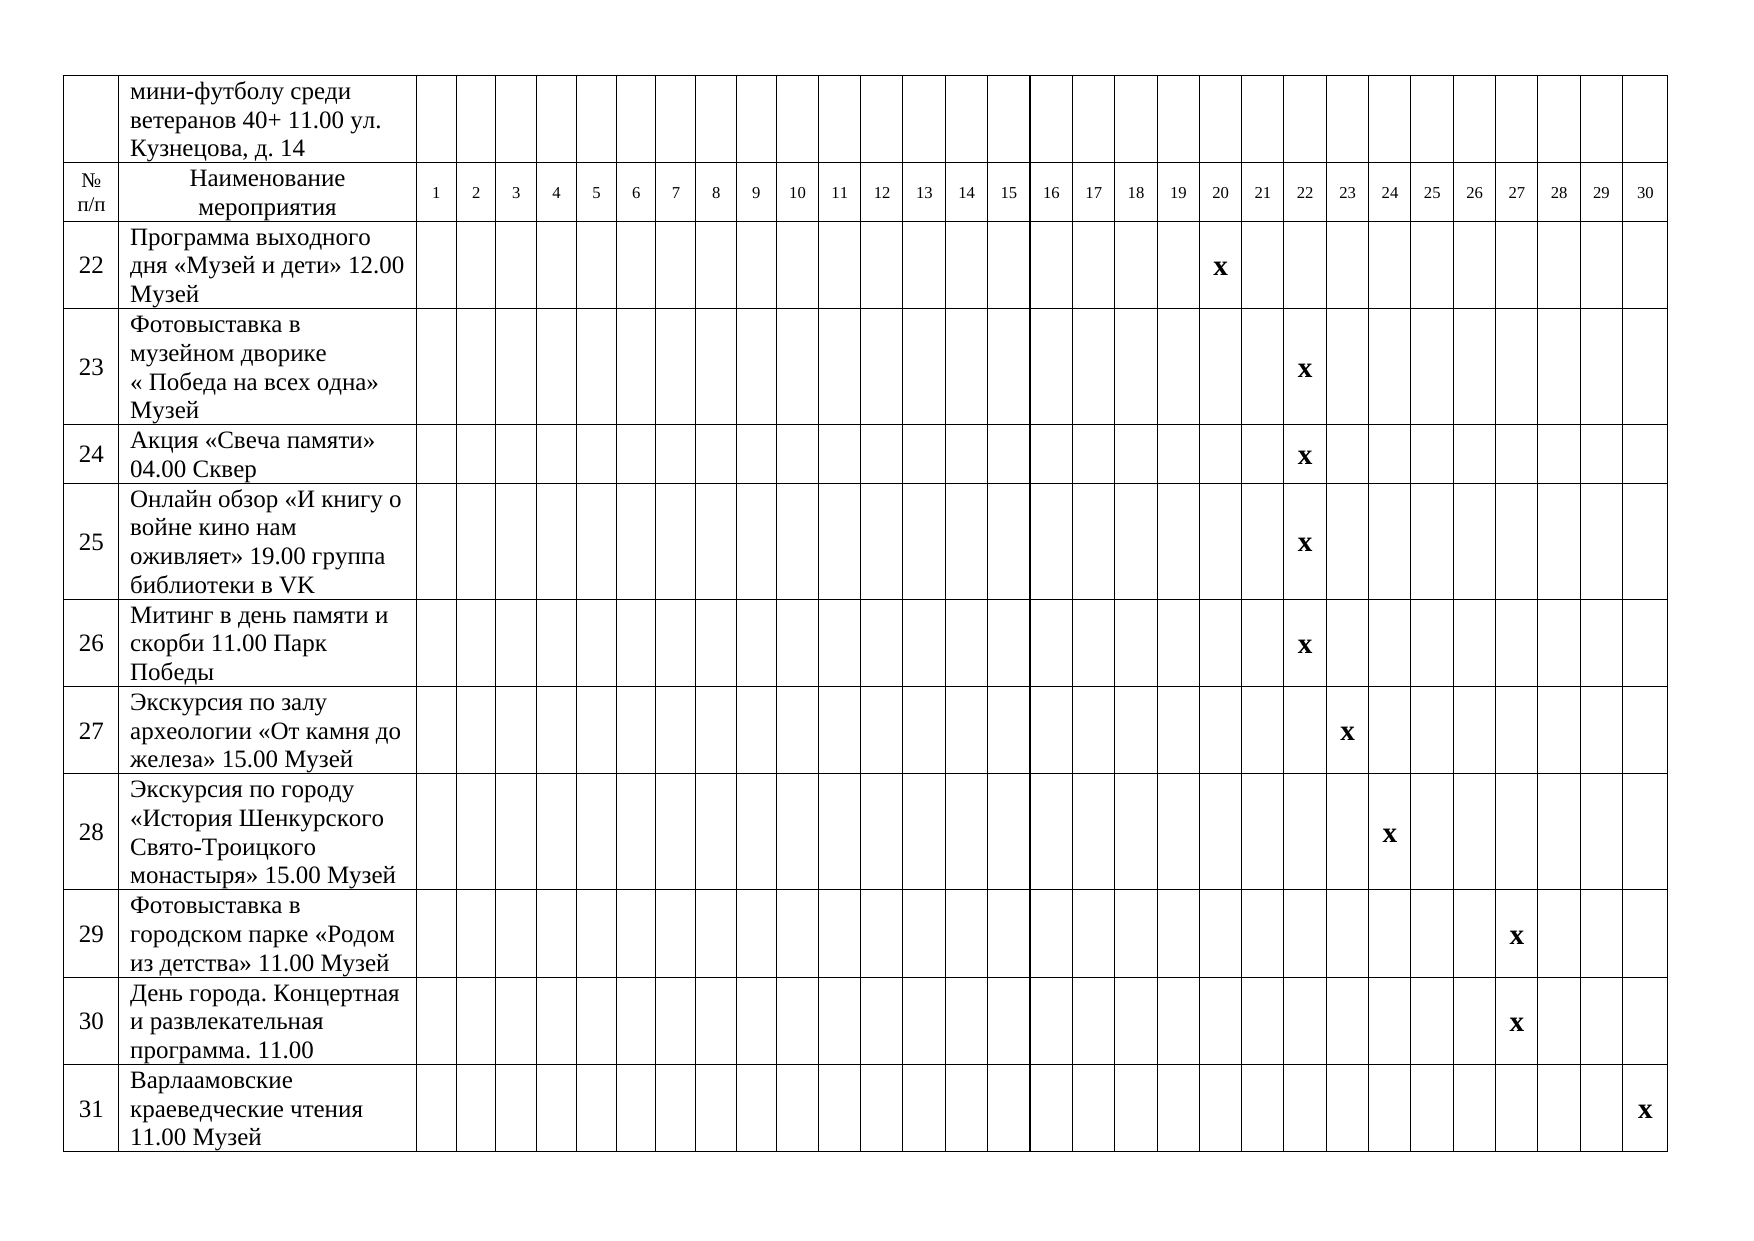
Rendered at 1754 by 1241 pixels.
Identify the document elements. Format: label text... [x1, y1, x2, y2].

table_cell [1031, 978, 1072, 1064]
table_cell [577, 1065, 616, 1151]
table_cell Наименование мероприятия [119, 163, 416, 221]
table_cell [496, 774, 536, 889]
table_cell [777, 890, 818, 977]
table_cell [537, 484, 576, 599]
table_cell [696, 484, 736, 599]
table_cell 29 [64, 890, 118, 977]
table_cell [656, 890, 695, 977]
table_cell [819, 1065, 860, 1151]
table_cell [617, 687, 655, 773]
table_cell [577, 484, 616, 599]
table_cell [1158, 600, 1199, 686]
table_cell [1369, 890, 1410, 977]
table_cell 21 [1242, 163, 1283, 221]
table_cell [988, 774, 1029, 889]
table_cell х [1496, 978, 1537, 1064]
table_cell [1623, 222, 1667, 308]
table_cell [537, 978, 576, 1064]
table_cell [496, 890, 536, 977]
table_cell [1623, 774, 1667, 889]
table_cell [1242, 687, 1283, 773]
table_cell [737, 774, 776, 889]
table_cell [946, 774, 987, 889]
table_cell 15 [988, 163, 1029, 221]
table_cell [1538, 425, 1580, 483]
table_cell [577, 890, 616, 977]
table_cell [696, 76, 736, 162]
table_cell [1538, 1065, 1580, 1151]
table_cell 19 [1158, 163, 1199, 221]
table_cell [577, 222, 616, 308]
table_cell х [1284, 600, 1326, 686]
table_cell Программа выходного дня «Музей и дети» 12.00 Музей [119, 222, 416, 308]
table_cell [1496, 76, 1537, 162]
table_cell [1369, 687, 1410, 773]
table_cell [537, 425, 576, 483]
table_cell [903, 687, 945, 773]
table_cell [1073, 425, 1114, 483]
table_cell [1031, 774, 1072, 889]
table_cell [496, 600, 536, 686]
table_cell Онлайн обзор «И книгу о войне кино нам оживляет» 19.00 группа библиотеки в VK [119, 484, 416, 599]
table_cell [819, 222, 860, 308]
table_cell [819, 425, 860, 483]
table_cell 11 [819, 163, 860, 221]
table_cell [696, 222, 736, 308]
table_cell [417, 1065, 456, 1151]
table_cell [1581, 484, 1622, 599]
table_cell [1073, 1065, 1114, 1151]
table_cell [617, 890, 655, 977]
table_cell [946, 600, 987, 686]
table_cell 16 [1031, 163, 1072, 221]
table_cell 6 [617, 163, 655, 221]
table_cell 4 [537, 163, 576, 221]
table_cell [696, 309, 736, 424]
table_cell [1581, 222, 1622, 308]
table_cell [1538, 309, 1580, 424]
table_cell Варлаамовские краеведческие чтения 11.00 Музей [119, 1065, 416, 1151]
table_cell [457, 774, 495, 889]
table_cell х [1284, 484, 1326, 599]
table_cell [1538, 484, 1580, 599]
table_cell [696, 425, 736, 483]
table_cell [1454, 222, 1495, 308]
table_cell [696, 687, 736, 773]
table_cell [1623, 600, 1667, 686]
table_cell 30 [1623, 163, 1667, 221]
table_cell [1115, 687, 1157, 773]
table_cell [777, 978, 818, 1064]
table_cell [417, 425, 456, 483]
table_cell [988, 484, 1029, 599]
table_cell [537, 890, 576, 977]
table_cell [946, 222, 987, 308]
table_cell [1454, 76, 1495, 162]
table_cell [1411, 1065, 1453, 1151]
table_cell [656, 1065, 695, 1151]
table_cell 27 [1496, 163, 1537, 221]
table_cell [988, 1065, 1029, 1151]
table_cell [1454, 978, 1495, 1064]
table_cell [496, 309, 536, 424]
table_cell х [1158, 76, 1199, 162]
table_cell [1327, 978, 1368, 1064]
table_cell [496, 484, 536, 599]
table_cell [1369, 600, 1410, 686]
table_cell [1327, 425, 1368, 483]
table_cell 7 [656, 163, 695, 221]
table_cell [1158, 890, 1199, 977]
table_cell [1454, 309, 1495, 424]
table_cell 12 [861, 163, 902, 221]
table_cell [119, 76, 416, 162]
table_cell [1369, 222, 1410, 308]
table_cell Фотовыставка в городском парке «Родом из детства» 11.00 Музей [119, 890, 416, 977]
table_cell [1242, 484, 1283, 599]
table_cell [1031, 309, 1072, 424]
table_cell [417, 600, 456, 686]
table_cell [1115, 1065, 1157, 1151]
table_cell [1200, 425, 1241, 483]
table_cell [777, 76, 818, 162]
table_cell [1411, 309, 1453, 424]
table_cell [496, 425, 536, 483]
table_cell [1581, 600, 1622, 686]
table_cell [1115, 890, 1157, 977]
table_cell [861, 222, 902, 308]
table_cell [903, 1065, 945, 1151]
table_cell [496, 1065, 536, 1151]
table_cell [1115, 600, 1157, 686]
table_cell [737, 978, 776, 1064]
table_cell [737, 687, 776, 773]
table_cell [861, 978, 902, 1064]
table_cell [819, 890, 860, 977]
table_cell [457, 890, 495, 977]
table_cell х [1623, 1065, 1667, 1151]
table_cell [1538, 600, 1580, 686]
table_cell 13 [903, 163, 945, 221]
table_cell [1242, 890, 1283, 977]
table_cell [777, 1065, 818, 1151]
table_cell [1073, 484, 1114, 599]
table_cell [777, 600, 818, 686]
table_cell [1031, 76, 1072, 162]
table_cell [1158, 687, 1199, 773]
table_cell [861, 309, 902, 424]
table_cell [1242, 978, 1283, 1064]
table_cell [1115, 76, 1157, 162]
table_cell [1200, 309, 1241, 424]
table_cell [417, 890, 456, 977]
table_cell [903, 484, 945, 599]
table_cell [617, 978, 655, 1064]
table_cell [1158, 978, 1199, 1064]
table_cell [1200, 76, 1241, 162]
table_cell [1327, 484, 1368, 599]
table_cell [946, 687, 987, 773]
table_cell [1327, 76, 1368, 162]
table_cell [1031, 425, 1072, 483]
table_cell [903, 978, 945, 1064]
table_cell [617, 600, 655, 686]
table_cell [1538, 890, 1580, 977]
table_cell [1284, 1065, 1326, 1151]
table_cell [656, 687, 695, 773]
table_cell 23 [1327, 163, 1368, 221]
table_cell [1200, 484, 1241, 599]
table_cell [1073, 890, 1114, 977]
table_cell 24 [64, 425, 118, 483]
table_cell [1411, 425, 1453, 483]
table_cell [417, 978, 456, 1064]
table_cell [1115, 309, 1157, 424]
table_cell [819, 309, 860, 424]
table_cell [777, 774, 818, 889]
table_cell [417, 484, 456, 599]
table_cell [861, 76, 902, 162]
table_cell [1538, 76, 1580, 162]
table_cell [656, 484, 695, 599]
table_cell [1242, 76, 1283, 162]
table_cell 23 [64, 309, 118, 424]
table_cell [988, 978, 1029, 1064]
table_cell [777, 309, 818, 424]
table_cell [617, 1065, 655, 1151]
table_cell 2 [457, 163, 495, 221]
table_cell [1200, 1065, 1241, 1151]
table_cell [1242, 774, 1283, 889]
table_cell [1369, 1065, 1410, 1151]
table_cell [819, 978, 860, 1064]
table_cell [1454, 425, 1495, 483]
table_cell [1369, 484, 1410, 599]
table_cell [1031, 890, 1072, 977]
table_cell [1454, 600, 1495, 686]
table_cell [656, 425, 695, 483]
table_cell [861, 484, 902, 599]
table_cell [1327, 1065, 1368, 1151]
table_cell [1411, 222, 1453, 308]
table_cell [1115, 484, 1157, 599]
table_cell [946, 425, 987, 483]
table_cell [577, 978, 616, 1064]
table_cell [1623, 687, 1667, 773]
table_cell 25 [1411, 163, 1453, 221]
table_cell [861, 425, 902, 483]
table_cell [946, 484, 987, 599]
table_cell [1200, 890, 1241, 977]
table_cell [1073, 978, 1114, 1064]
table_cell [1242, 425, 1283, 483]
table_cell [1496, 309, 1537, 424]
table_cell [617, 425, 655, 483]
table_cell [1031, 600, 1072, 686]
table_cell [457, 425, 495, 483]
table_cell [903, 309, 945, 424]
table_cell [1073, 76, 1114, 162]
table_cell [1284, 978, 1326, 1064]
table_cell [988, 309, 1029, 424]
table_cell [1200, 774, 1241, 889]
table_cell 9 [737, 163, 776, 221]
table_cell [1496, 222, 1537, 308]
table_cell [903, 890, 945, 977]
table_cell [777, 484, 818, 599]
table_cell 21 [64, 76, 118, 162]
table_cell [861, 600, 902, 686]
table_cell [1158, 309, 1199, 424]
table_cell [1115, 978, 1157, 1064]
table_cell [777, 222, 818, 308]
table_cell [1327, 774, 1368, 889]
table_cell [1581, 774, 1622, 889]
table_cell [617, 76, 655, 162]
table_cell [1284, 890, 1326, 977]
table_cell [1242, 600, 1283, 686]
table_cell [1200, 600, 1241, 686]
table_cell [537, 1065, 576, 1151]
table_cell [861, 1065, 902, 1151]
table_cell [861, 890, 902, 977]
table_cell [988, 687, 1029, 773]
table_cell Экскурсия по городу «История Шенкурского Свято-Троицкого монастыря» 15.00 Музей [119, 774, 416, 889]
table_cell 17 [1073, 163, 1114, 221]
table_cell [1031, 1065, 1072, 1151]
table_cell [1581, 687, 1622, 773]
table_cell [988, 600, 1029, 686]
table_cell [1284, 76, 1326, 162]
table_cell [1115, 774, 1157, 889]
table_cell [1369, 309, 1410, 424]
table_cell [1496, 774, 1537, 889]
table_cell [496, 978, 536, 1064]
table_cell № п/п [64, 163, 118, 221]
table_cell [537, 687, 576, 773]
table_cell [496, 222, 536, 308]
table_cell [1073, 600, 1114, 686]
table_cell [861, 774, 902, 889]
table_cell [1538, 222, 1580, 308]
table_cell [457, 687, 495, 773]
table_cell [946, 978, 987, 1064]
table_cell [819, 76, 860, 162]
table_cell [819, 484, 860, 599]
table_cell [737, 309, 776, 424]
table_cell 31 [64, 1065, 118, 1151]
table_cell [988, 222, 1029, 308]
table_cell [457, 1065, 495, 1151]
table_cell [1115, 425, 1157, 483]
table_cell [988, 890, 1029, 977]
table_cell [577, 425, 616, 483]
table_cell [656, 978, 695, 1064]
table_cell [1581, 1065, 1622, 1151]
table_cell [1327, 890, 1368, 977]
table_cell [457, 600, 495, 686]
table_cell [1031, 222, 1072, 308]
table_cell [1284, 687, 1326, 773]
table_cell 14 [946, 163, 987, 221]
table_cell [656, 222, 695, 308]
table_cell [1411, 978, 1453, 1064]
table_cell 26 [64, 600, 118, 686]
table_cell [903, 222, 945, 308]
table_cell [1369, 978, 1410, 1064]
table_cell [537, 309, 576, 424]
table_cell х [1327, 687, 1368, 773]
table_cell [656, 76, 695, 162]
table_cell [1158, 774, 1199, 889]
table_cell [1031, 687, 1072, 773]
table_cell [861, 687, 902, 773]
table_cell [577, 600, 616, 686]
table_cell [819, 687, 860, 773]
table_cell [417, 774, 456, 889]
table_cell [1031, 484, 1072, 599]
table_cell [537, 774, 576, 889]
table_cell х [1369, 774, 1410, 889]
table_cell х [1496, 890, 1537, 977]
table_cell [1411, 687, 1453, 773]
table_cell [537, 76, 576, 162]
table_cell [1581, 425, 1622, 483]
table_cell [696, 1065, 736, 1151]
table_cell 25 [64, 484, 118, 599]
table_cell [1158, 1065, 1199, 1151]
table_cell [988, 425, 1029, 483]
table_cell 24 [1369, 163, 1410, 221]
table_cell День города. Концертная и развлекательная программа. 11.00 [119, 978, 416, 1064]
table_cell [496, 687, 536, 773]
table_cell 28 [64, 774, 118, 889]
table_cell [737, 484, 776, 599]
table_cell 20 [1200, 163, 1241, 221]
table_cell [656, 774, 695, 889]
table_cell [577, 76, 616, 162]
table_cell [1623, 309, 1667, 424]
table_cell 29 [1581, 163, 1622, 221]
table_cell [1623, 890, 1667, 977]
table_cell [1581, 309, 1622, 424]
table_cell [696, 600, 736, 686]
table_cell [903, 600, 945, 686]
table_cell [819, 774, 860, 889]
table_cell [903, 425, 945, 483]
table_cell [1242, 1065, 1283, 1151]
table_cell [1242, 309, 1283, 424]
table_cell [1073, 222, 1114, 308]
table_cell [1158, 222, 1199, 308]
table_cell [617, 774, 655, 889]
table_cell [1284, 774, 1326, 889]
table_cell [1454, 1065, 1495, 1151]
table_cell х [1284, 425, 1326, 483]
table_cell [1369, 76, 1410, 162]
table_cell [457, 978, 495, 1064]
table_cell [1369, 425, 1410, 483]
table_cell [1454, 890, 1495, 977]
table_cell [1496, 484, 1537, 599]
table_cell [1073, 687, 1114, 773]
table_cell [1496, 687, 1537, 773]
table_cell [1284, 222, 1326, 308]
table_cell 1 [417, 163, 456, 221]
table_cell 10 [777, 163, 818, 221]
table_cell [777, 425, 818, 483]
table_cell [577, 687, 616, 773]
table_cell 22 [64, 222, 118, 308]
table_cell [737, 76, 776, 162]
table_cell [1496, 425, 1537, 483]
table_cell 8 [696, 163, 736, 221]
table_cell [1623, 484, 1667, 599]
table_cell х [1284, 309, 1326, 424]
table_cell [1327, 222, 1368, 308]
table_cell [1538, 774, 1580, 889]
table_cell [1158, 425, 1199, 483]
table_cell [577, 309, 616, 424]
table_cell [1200, 978, 1241, 1064]
table_cell [1073, 774, 1114, 889]
table_cell Экскурсия по залу археологии «От камня до железа» 15.00 Музей [119, 687, 416, 773]
table_cell 27 [64, 687, 118, 773]
table_cell [777, 687, 818, 773]
table_cell [1158, 484, 1199, 599]
table_cell [819, 600, 860, 686]
table_cell [1623, 978, 1667, 1064]
table_cell [457, 484, 495, 599]
table_cell [737, 600, 776, 686]
table_cell [1581, 978, 1622, 1064]
table_cell [1623, 425, 1667, 483]
table_cell [1581, 890, 1622, 977]
table_cell [903, 76, 945, 162]
table_cell 30 [64, 978, 118, 1064]
table_cell [737, 222, 776, 308]
table_cell [417, 309, 456, 424]
table_cell [457, 309, 495, 424]
table_cell [1411, 890, 1453, 977]
table_cell [617, 222, 655, 308]
table_cell [1454, 484, 1495, 599]
table_cell [903, 774, 945, 889]
table_cell Фотовыставка в музейном дворике « Победа на всех одна» Музей [119, 309, 416, 424]
table_cell [496, 76, 536, 162]
table_cell [537, 600, 576, 686]
table_cell [457, 222, 495, 308]
table_cell Акция «Свеча памяти» 04.00 Сквер [119, 425, 416, 483]
table_cell [1581, 76, 1622, 162]
table_cell [946, 890, 987, 977]
table_cell [946, 76, 987, 162]
table_cell [656, 309, 695, 424]
table_cell [1411, 484, 1453, 599]
table_cell [1538, 687, 1580, 773]
table_cell 3 [496, 163, 536, 221]
table_cell [988, 76, 1029, 162]
table_cell [457, 76, 495, 162]
table_cell [1327, 600, 1368, 686]
table_cell [1496, 600, 1537, 686]
table_cell [1496, 1065, 1537, 1151]
table_cell [417, 76, 456, 162]
table_cell 5 [577, 163, 616, 221]
table_cell [617, 309, 655, 424]
table_cell [696, 978, 736, 1064]
table_cell [1411, 774, 1453, 889]
table_cell 28 [1538, 163, 1580, 221]
table_cell [1454, 687, 1495, 773]
table_cell [1623, 76, 1667, 162]
table_cell [696, 890, 736, 977]
table_cell 18 [1115, 163, 1157, 221]
table_cell [1242, 222, 1283, 308]
table_cell [417, 222, 456, 308]
table_cell [1454, 774, 1495, 889]
table_cell [417, 687, 456, 773]
table_cell х [1200, 222, 1241, 308]
table_cell [1200, 687, 1241, 773]
table_cell [537, 222, 576, 308]
table_cell [1538, 978, 1580, 1064]
table_cell [577, 774, 616, 889]
table_cell [737, 890, 776, 977]
table_cell [1327, 309, 1368, 424]
table_cell Митинг в день памяти и скорби 11.00 Парк Победы [119, 600, 416, 686]
table_cell [737, 1065, 776, 1151]
table_cell 22 [1284, 163, 1326, 221]
table_cell [696, 774, 736, 889]
table_cell [617, 484, 655, 599]
table_cell 26 [1454, 163, 1495, 221]
table_cell [946, 309, 987, 424]
table_cell [1073, 309, 1114, 424]
table_cell [1115, 222, 1157, 308]
table_cell [656, 600, 695, 686]
table_cell [1411, 76, 1453, 162]
table_cell [737, 425, 776, 483]
table_cell [946, 1065, 987, 1151]
table_cell [1411, 600, 1453, 686]
